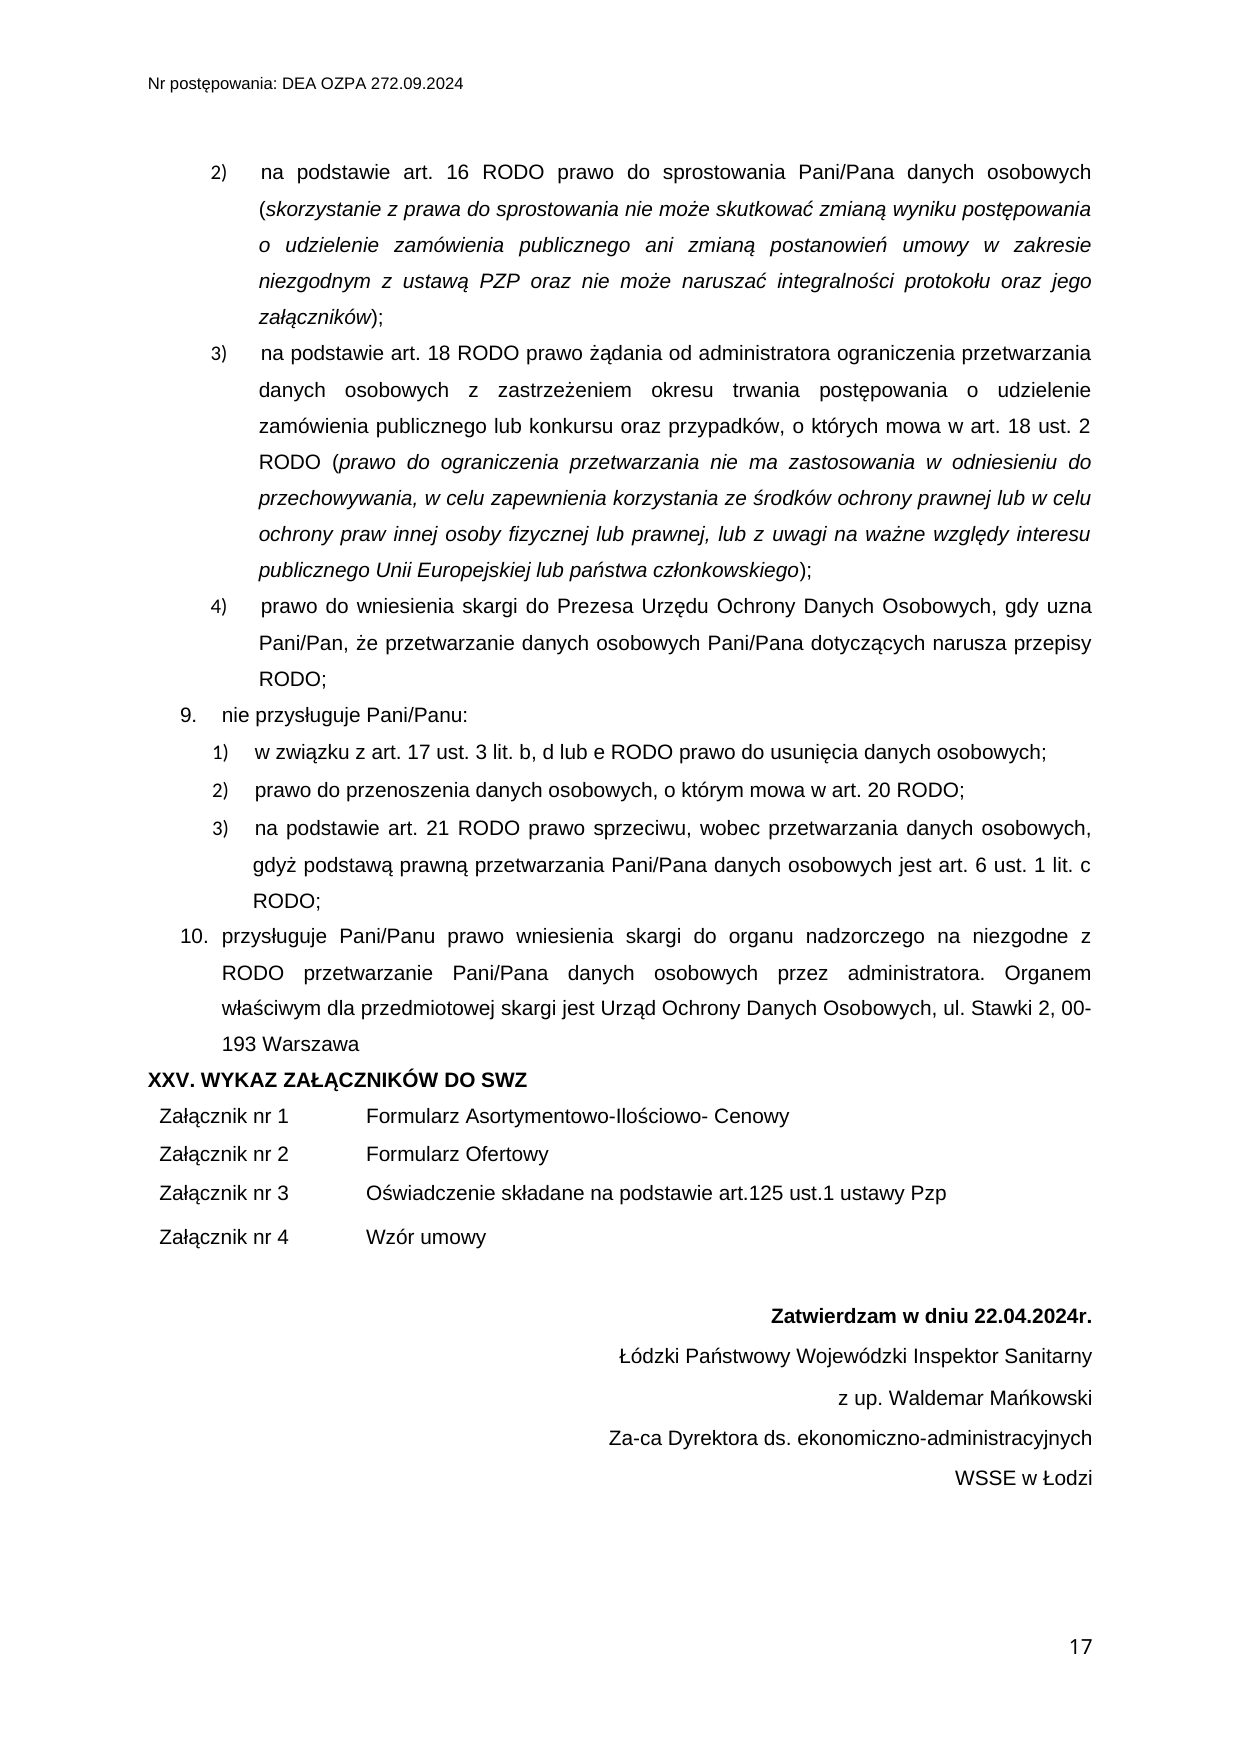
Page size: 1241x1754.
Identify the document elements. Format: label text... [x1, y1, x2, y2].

text XXV. WYKAZ ZAŁĄCZNIKÓW DO SWZ [148, 1068, 1092, 1092]
table_header Formularz Asortymentowo-Ilościowo- Cenowy [355, 1104, 1104, 1142]
table_cell Wzór umowy [355, 1225, 1104, 1263]
text Zatwierdzam w dniu 22.04.2024r. [148, 1303, 1092, 1327]
list na podstawie art. 16 RODO prawo do sprostowania Pani/Pana danych osobowych (skorzystanie z prawa do sprostowania nie może skutkować zmianą wyniku postępowania o udzielenie zamówienia publicznego ani zmianą postanowień umowy w zakresie niezgodnym z ustawą PZP oraz nie może naruszać integralności protokołu oraz jego załączników); [210, 159, 1092, 329]
list przysługuje Pani/Panu prawo wniesienia skargi do organu nadzorczego na niezgodne z RODO przetwarzanie Pani/Pana danych osobowych przez administratora. Organem właściwym dla przedmiotowej skargi jest Urząd Ochrony Danych Osobowych, ul. Stawki 2, 00-193 Warszawa [180, 924, 1092, 1056]
table_header Załącznik nr 1 [148, 1104, 354, 1142]
list prawo do przenoszenia danych osobowych, o którym mowa w art. 20 RODO; [212, 777, 1092, 802]
table_cell Załącznik nr 2 [148, 1142, 354, 1181]
table_cell Oświadczenie składane na podstawie art.125 ust.1 ustawy Pzp [355, 1181, 1104, 1225]
list na podstawie art. 21 RODO prawo sprzeciwu, wobec przetwarzania danych osobowych, gdyż podstawą prawną przetwarzania Pani/Pana danych osobowych jest art. 6 ust. 1 lit. c RODO; [212, 815, 1092, 912]
text WSSE w Łodzi [148, 1466, 1092, 1490]
list prawo do wniesienia skargi do Prezesa Urzędu Ochrony Danych Osobowych, gdy uzna Pani/Pan, że przetwarzanie danych osobowych Pani/Pana dotyczących narusza przepisy RODO; [210, 594, 1092, 691]
text Łódzki Państwowy Wojewódzki Inspektor Sanitarny [148, 1343, 1092, 1367]
list na podstawie art. 18 RODO prawo żądania od administratora ograniczenia przetwarzania danych osobowych z zastrzeżeniem okresu trwania postępowania o udzielenie zamówienia publicznego lub konkursu oraz przypadków, o których mowa w art. 18 ust. 2 RODO (prawo do ograniczenia przetwarzania nie ma zastosowania w odniesieniu do przechowywania, w celu zapewnienia korzystania ze środków ochrony prawnej lub w celu ochrony praw innej osoby fizycznej lub prawnej, lub z uwagi na ważne względy interesu publicznego Unii Europejskiej lub państwa członkowskiego); [210, 341, 1092, 582]
list w związku z art. 17 ust. 3 lit. b, d lub e RODO prawo do usunięcia danych osobowych; [212, 739, 1092, 764]
text Za-ca Dyrektora ds. ekonomiczno-administracyjnych [148, 1426, 1092, 1450]
table_cell Załącznik nr 4 [148, 1225, 354, 1263]
table_cell Załącznik nr 3 [148, 1181, 354, 1225]
table_cell Formularz Ofertowy [355, 1142, 1104, 1181]
text z up. Waldemar Mańkowski [148, 1386, 1092, 1410]
list nie przysługuje Pani/Panu: [180, 703, 1092, 727]
